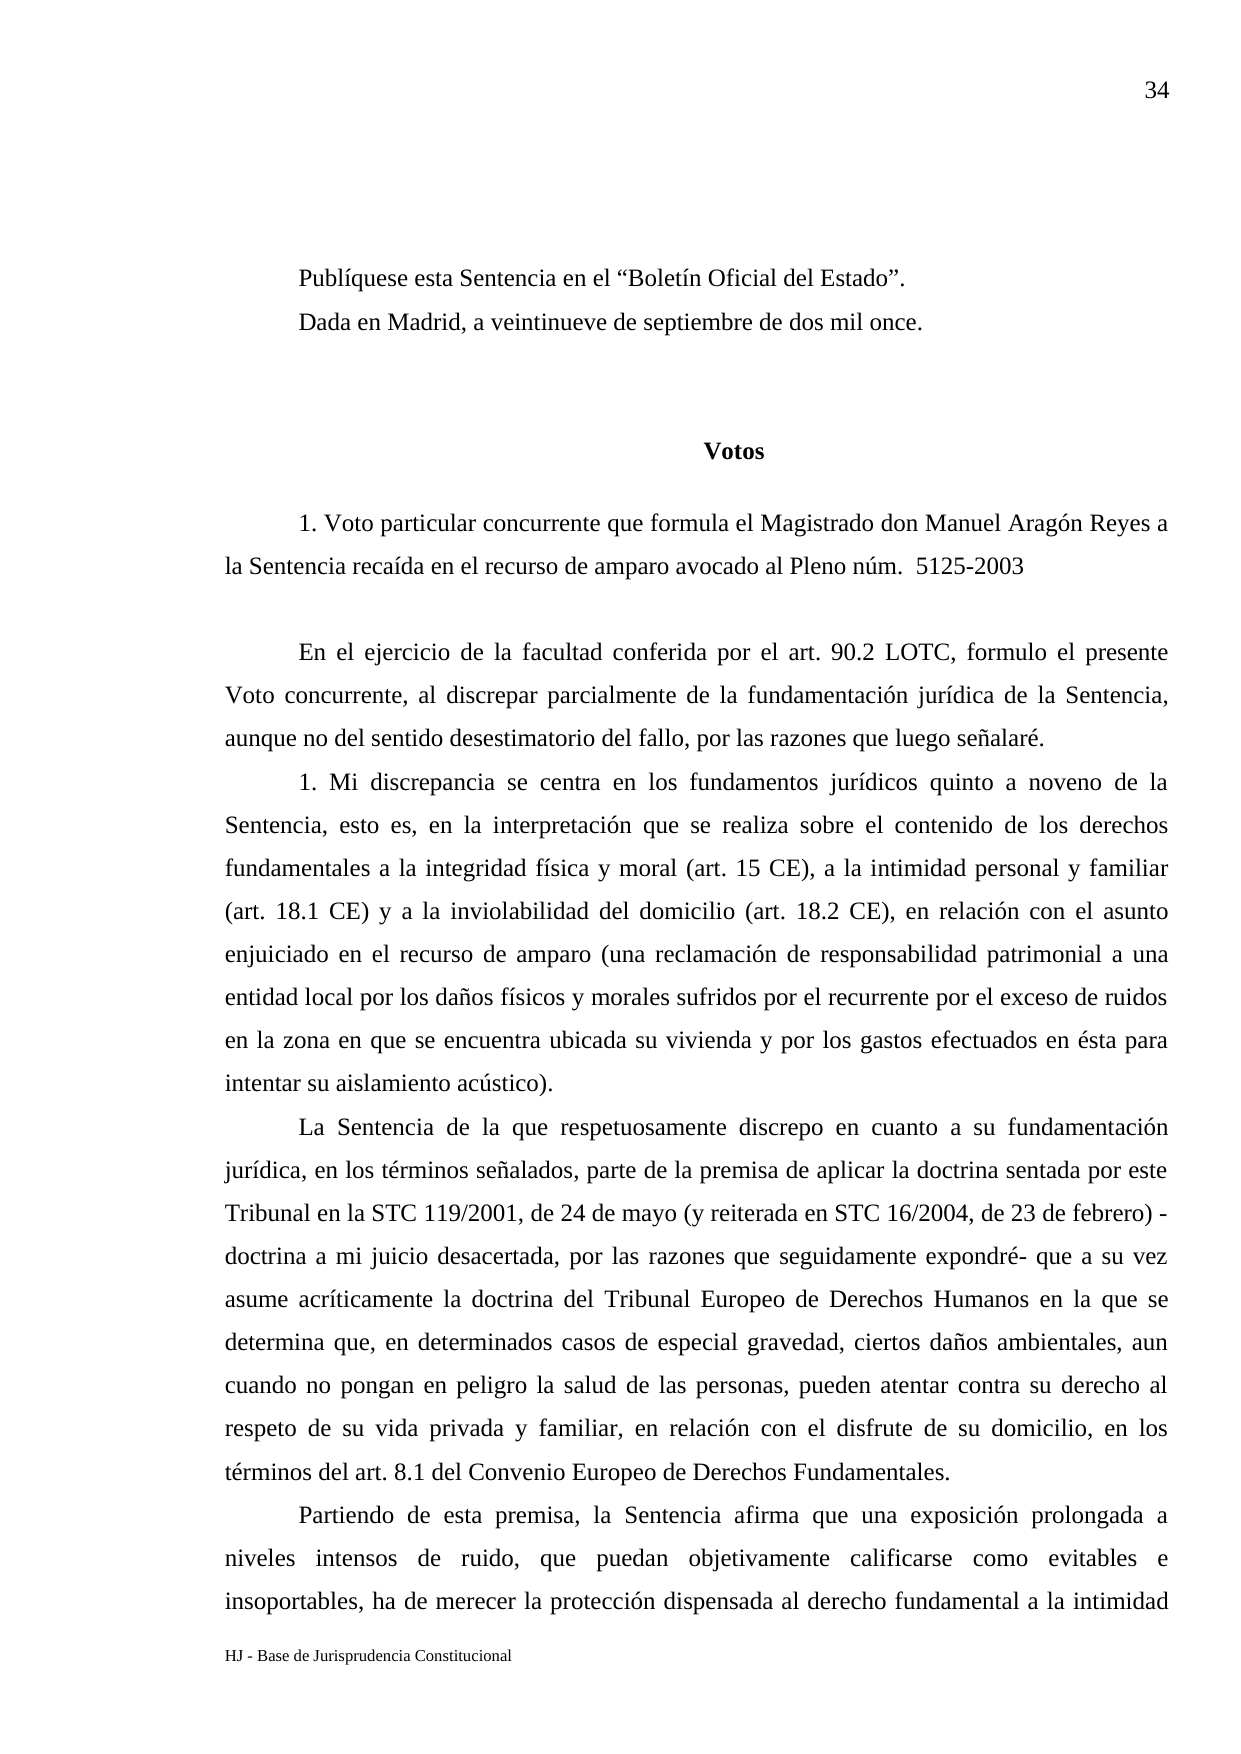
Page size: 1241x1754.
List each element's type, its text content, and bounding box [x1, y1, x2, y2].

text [224, 1500, 1169, 1615]
text En el ejercicio de la facultad conferida por el art. 90.2 LOTC, formulo el presente Voto concurrente, al discrepar parcialmente de la fundamentación jurídica de la Sentencia, aunque no del sentido desestimatorio del fallo, por las razones que luego señalaré. [224, 637, 1169, 752]
text 1. Mi discrepancia se centra en los fundamentos jurídicos quinto a noveno de la Sentencia, esto es, en la interpretación que se realiza sobre el contenido de los derechos fundamentales a la integridad física y moral (art. 15 CE), a la intimidad personal y familiar (art. 18.1 CE) y a la inviolabilidad del domicilio (art. 18.2 CE), en relación con el asunto enjuiciado en el recurso de amparo (una reclamación de responsabilidad patrimonial a una entidad local por los daños físicos y morales sufridos por el recurrente por el exceso de ruidos en la zona en que se encuentra ubicada su vivienda y por los gastos efectuados en ésta para intentar su aislamiento acústico). [224, 767, 1169, 1097]
text Dada en Madrid, a veintinueve de septiembre de dos mil once. [224, 307, 1169, 335]
text 1. Voto particular concurrente que formula el Magistrado don Manuel Aragón Reyes a la Sentencia recaída en el recurso de amparo avocado al Pleno núm. 5125-2003 [224, 508, 1169, 580]
text Publíquese esta Sentencia en el “Boletín Oficial del Estado”. [224, 263, 1169, 292]
text La Sentencia de la que respetuosamente discrepo en cuanto a su fundamentación jurídica, en los términos señalados, parte de la premisa de aplicar la doctrina sentada por este Tribunal en la STC 119/2001, de 24 de mayo (y reiterada en STC 16/2004, de 23 de febrero) - doctrina a mi juicio desacertada, por las razones que seguidamente expondré- que a su vez asume acríticamente la doctrina del Tribunal Europeo de Derechos Humanos en la que se determina que, en determinados casos de especial gravedad, ciertos daños ambientales, aun cuando no pongan en peligro la salud de las personas, pueden atentar contra su derecho al respeto de su vida privada y familiar, en relación con el disfrute de su domicilio, en los términos del art. 8.1 del Convenio Europeo de Derechos Fundamentales. [224, 1112, 1169, 1485]
subtitle Votos [224, 436, 1169, 465]
